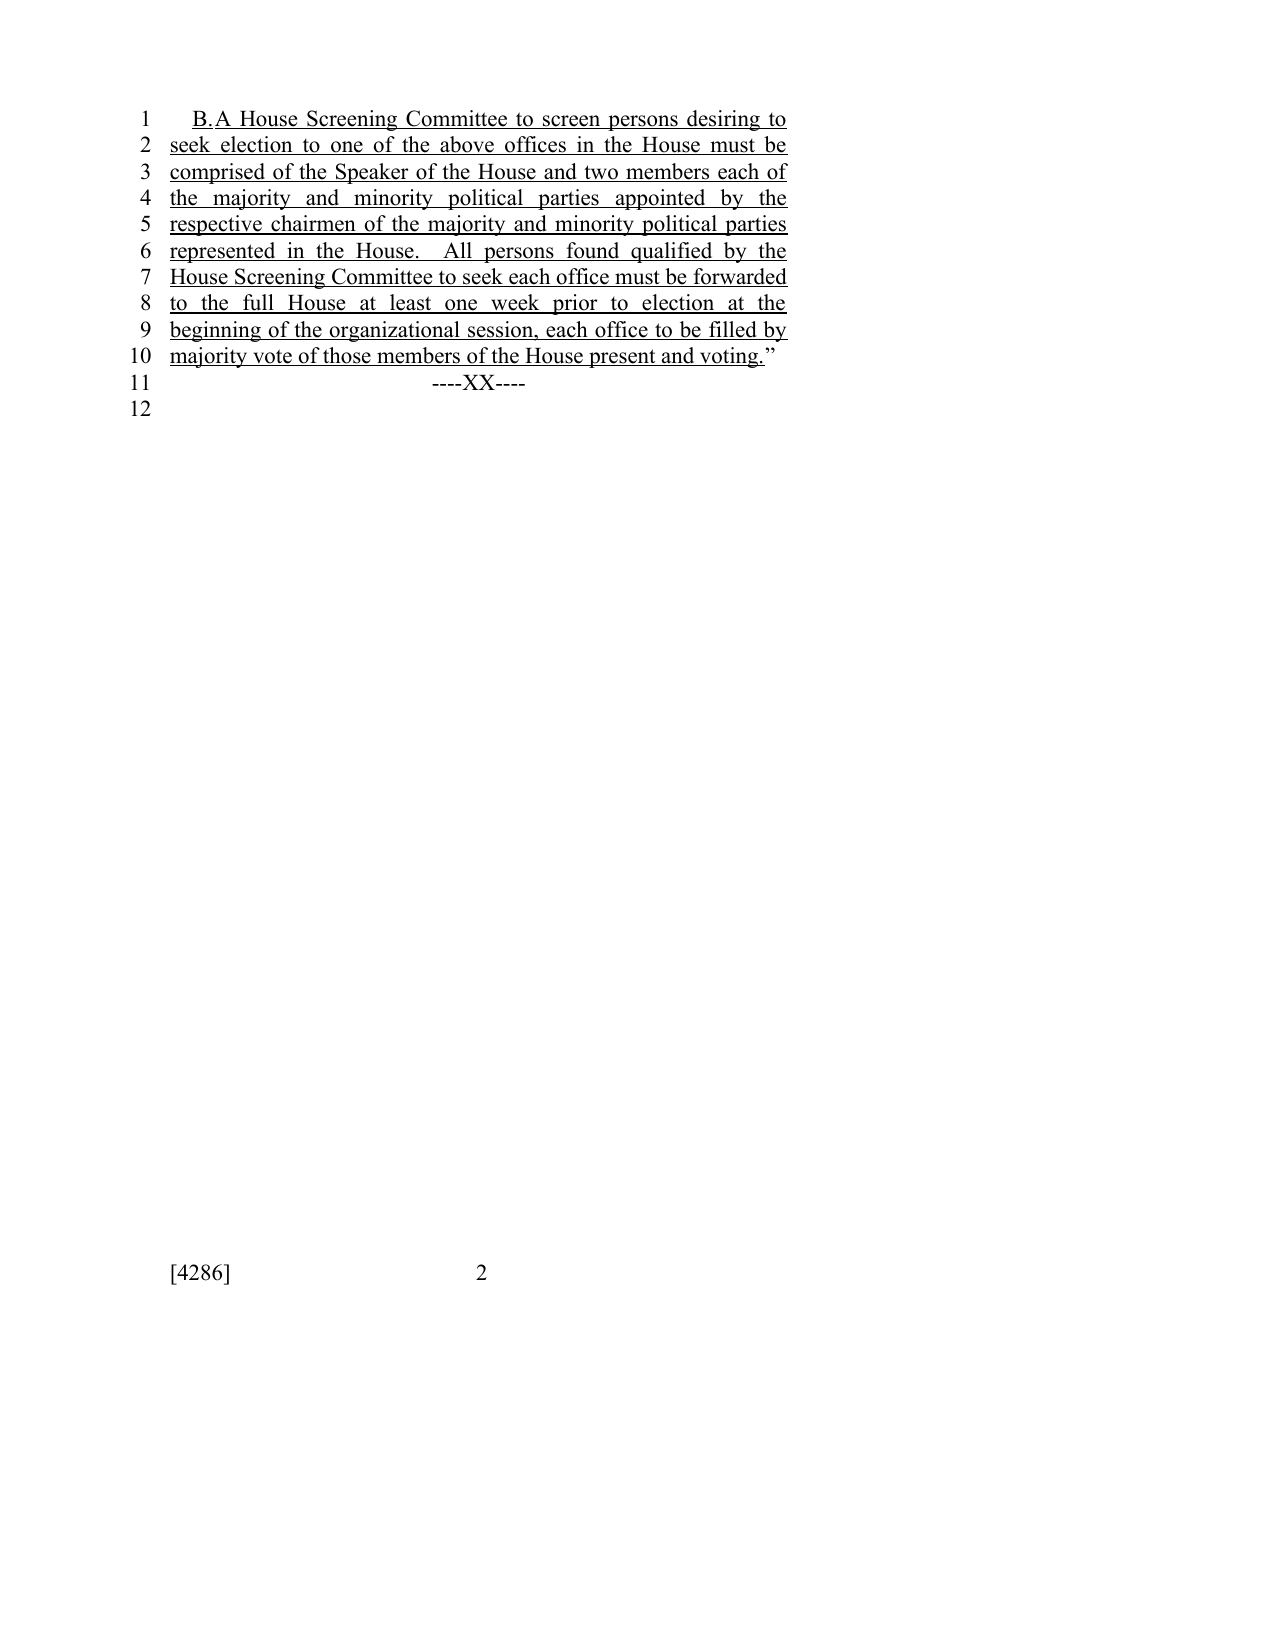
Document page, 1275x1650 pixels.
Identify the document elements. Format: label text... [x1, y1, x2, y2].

text ----XX---- [169, 368, 787, 395]
